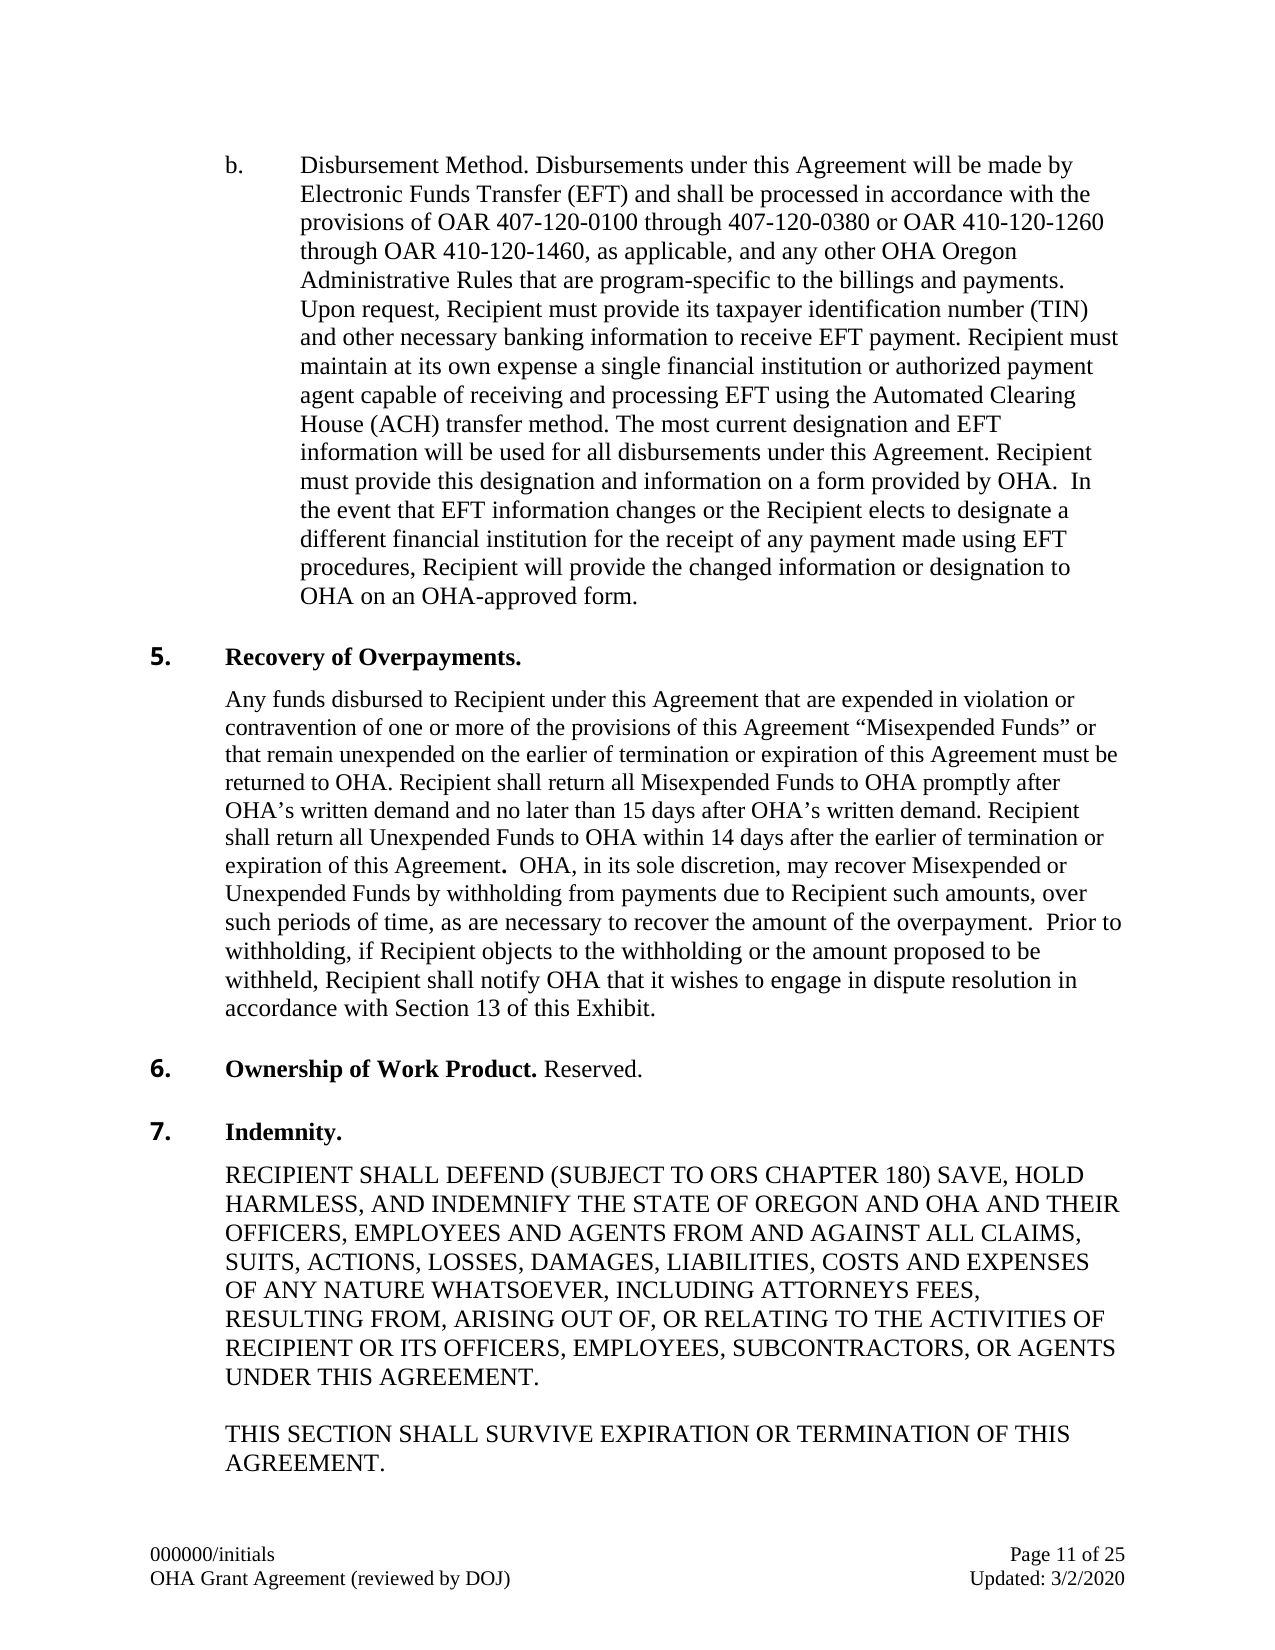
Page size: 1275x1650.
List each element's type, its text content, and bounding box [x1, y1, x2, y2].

list Indemnity. [150, 1114, 1125, 1148]
list Recovery of Overpayments. [150, 639, 1125, 673]
text b. Disbursement Method. Disbursements under this Agreement will be made by Electronic Funds Transfer (EFT) and shall be processed in accordance with the provisions of OAR 407-120-0100 through 407-120-0380 or 410-120-1260 through 410-120-1460, as applicable, and any other OHA Oregon Administrative Rules that are program-specific to the billings and payments. Upon request, Recipient must provide its taxpayer identification number () and other necessary banking information to receive EFT payment. Recipient must maintain at its own expense a single financial institution or authorized payment agent capable of receiving and processing EFT using the Automated Clearing House (ACH) transfer method. The most current designation and EFT information will be used for all disbursements under this Agreement. Recipient must provide this designation and information on a form provided by OHA. In the event that EFT information changes or the Recipient elects to designate a different financial institution for the receipt of any payment made using EFT procedures, Recipient will provide the changed information or designation to OHA on an OHA-approved form. [225, 150, 1125, 610]
text THIS SECTION SHALL SURVIVE EXPIRATION OR TERMINATION OF THIS AGREEMENT. [225, 1419, 1125, 1477]
text Any funds disbursed to Recipient under this Agreement that are expended in violation or contravention of one or more of the provisions of this Agreement “Misexpended Funds” or that remain unexpended on the earlier of termination or expiration of this Agreement must be returned to OHA. Recipient shall return all Misexpended Funds to OHA promptly after OHA’s written demand and no later than 15 days after OHA’s written demand. Recipient shall return all Unexpended Funds to OHA within 14 days after the earlier of termination or expiration of this Agreement. OHA, in its sole discretion, may recover Misexpended or Unexpended Funds by withholding from payments due to Recipient such amounts, over such periods of time, as are necessary to recover the amount of the overpayment. Prior to withholding, if Recipient objects to the withholding or the amount proposed to be withheld, Recipient shall notify OHA that it wishes to engage in dispute resolution in accordance with Section 13 of this Exhibit. [225, 685, 1125, 1022]
list Ownership of Work Product. Reserved. [150, 1051, 1125, 1085]
text RECIPIENT SHALL DEFEND (SUBJECT TO ORS CHAPTER 180) SAVE, HOLD HARMLESS, AND INDEMNIFY THE STATE OF OREGON AND OHA AND THEIR OFFICERS, EMPLOYEES AND AGENTS FROM AND AGAINST ALL CLAIMS, SUITS, ACTIONS, LOSSES, DAMAGES, LIABILITIES, COSTS AND EXPENSES OF ANY NATURE WHATSOEVER, INCLUDING ATTORNEYS FEES, RESULTING FROM, ARISING OUT OF, OR RELATING TO THE ACTIVITIES OF RECIPIENT OR ITS OFFICERS, EMPLOYEES, SUBCONTRACTORS, OR AGENTS UNDER THIS AGREEMENT. [225, 1160, 1125, 1390]
